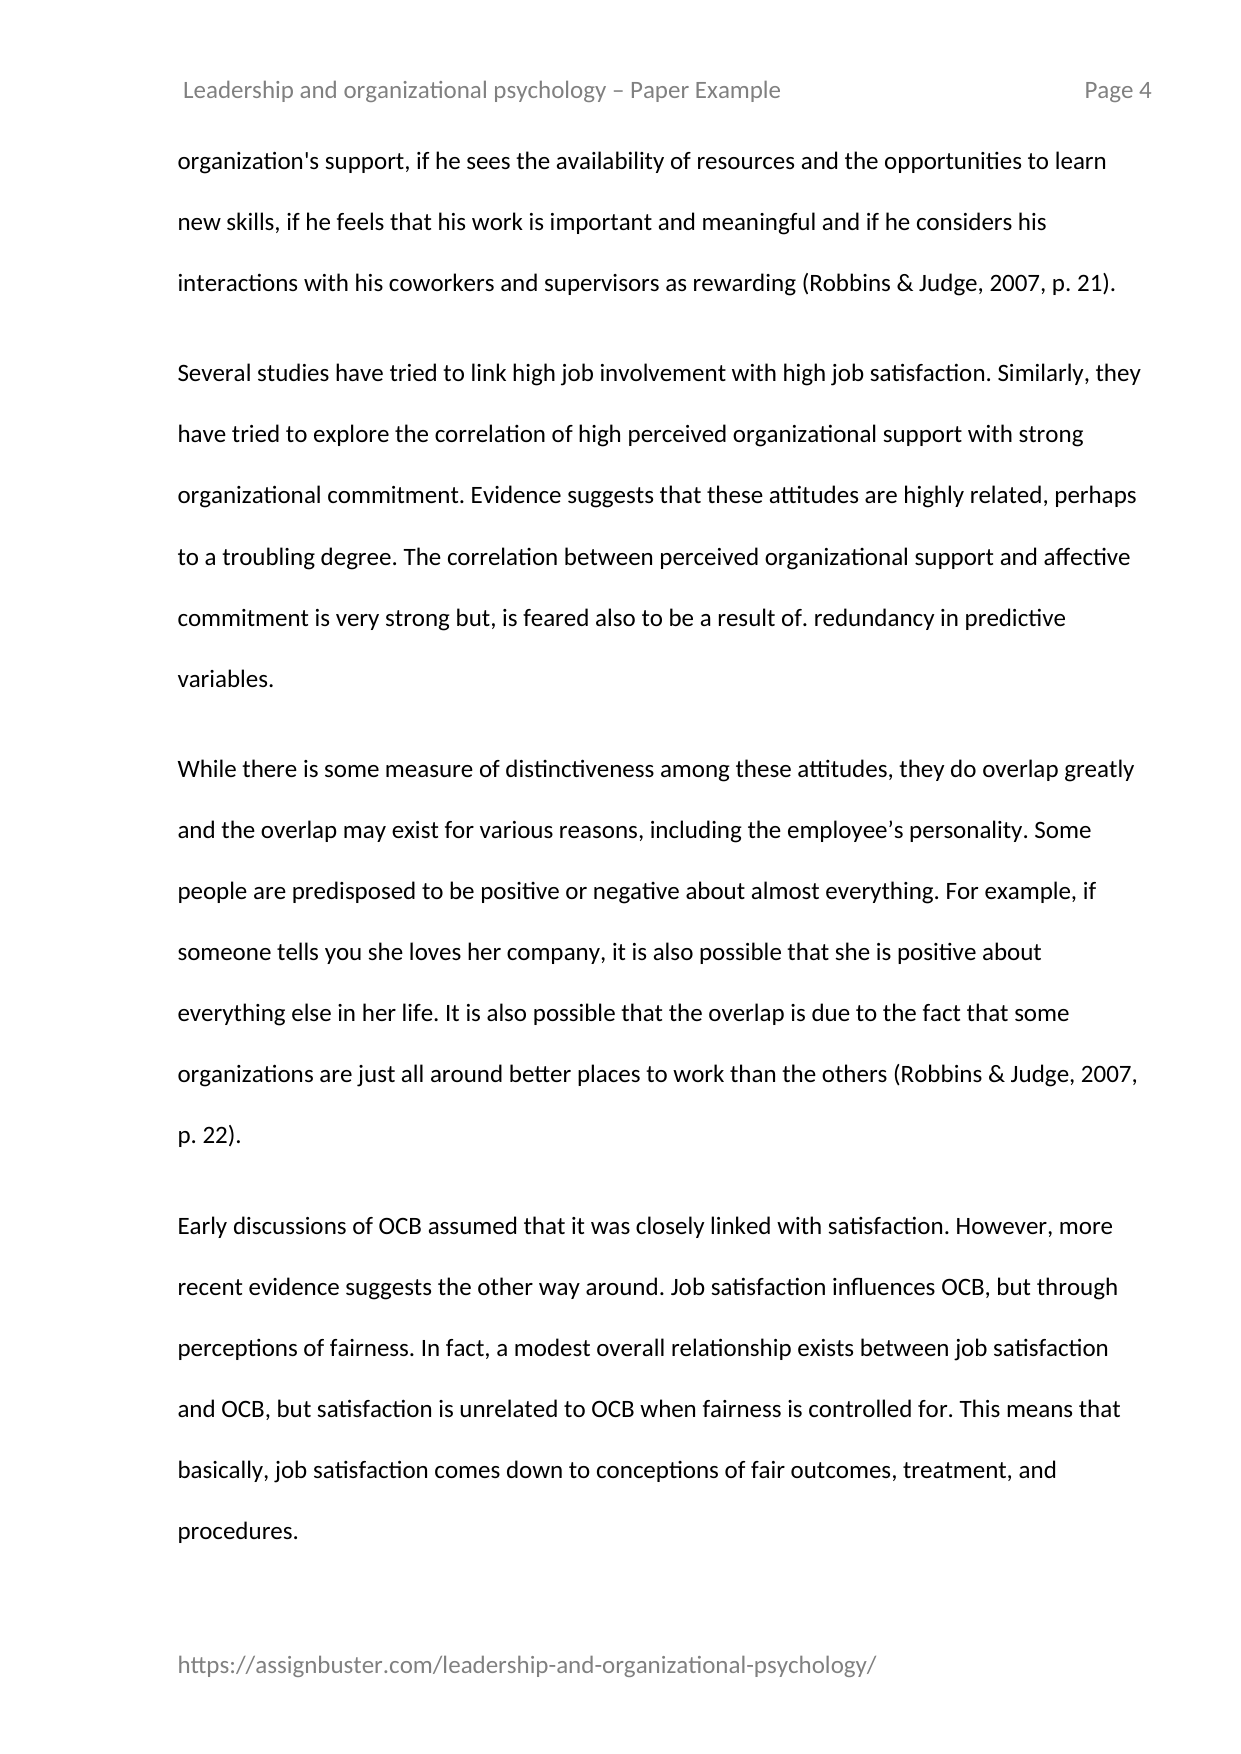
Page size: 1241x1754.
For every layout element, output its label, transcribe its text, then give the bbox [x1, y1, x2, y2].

text While there is some measure of distinctiveness among these attitudes, they do overlap greatly and the overlap may exist for various reasons, including the employee’s personality. Some people are predisposed to be positive or negative about almost everything. For example, if someone tells you she loves her company, it is also possible that she is positive about everything else in her life. It is also possible that the overlap is due to the fact that some organizations are just all around better places to work than the others (Robbins & Judge, 2007, p. 22). [177, 753, 1152, 1150]
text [177, 145, 1152, 298]
text Several studies have tried to link high job involvement with high job satisfaction. Similarly, they have tried to explore the correlation of high perceived organizational support with strong organizational commitment. Evidence suggests that these attitudes are highly related, perhaps to a troubling degree. The correlation between perceived organizational support and affective commitment is very strong but, is feared also to be a result of. redundancy in predictive variables. [177, 358, 1152, 693]
text Early discussions of OCB assumed that it was closely linked with satisfaction. However, more recent evidence suggests the other way around. Job satisfaction influences OCB, but through perceptions of fairness. In fact, a modest overall relationship exists between job satisfaction and OCB, but satisfaction is unrelated to OCB when fairness is controlled for. This means that basically, job satisfaction comes down to conceptions of fair outcomes, treatment, and procedures. [177, 1210, 1152, 1546]
